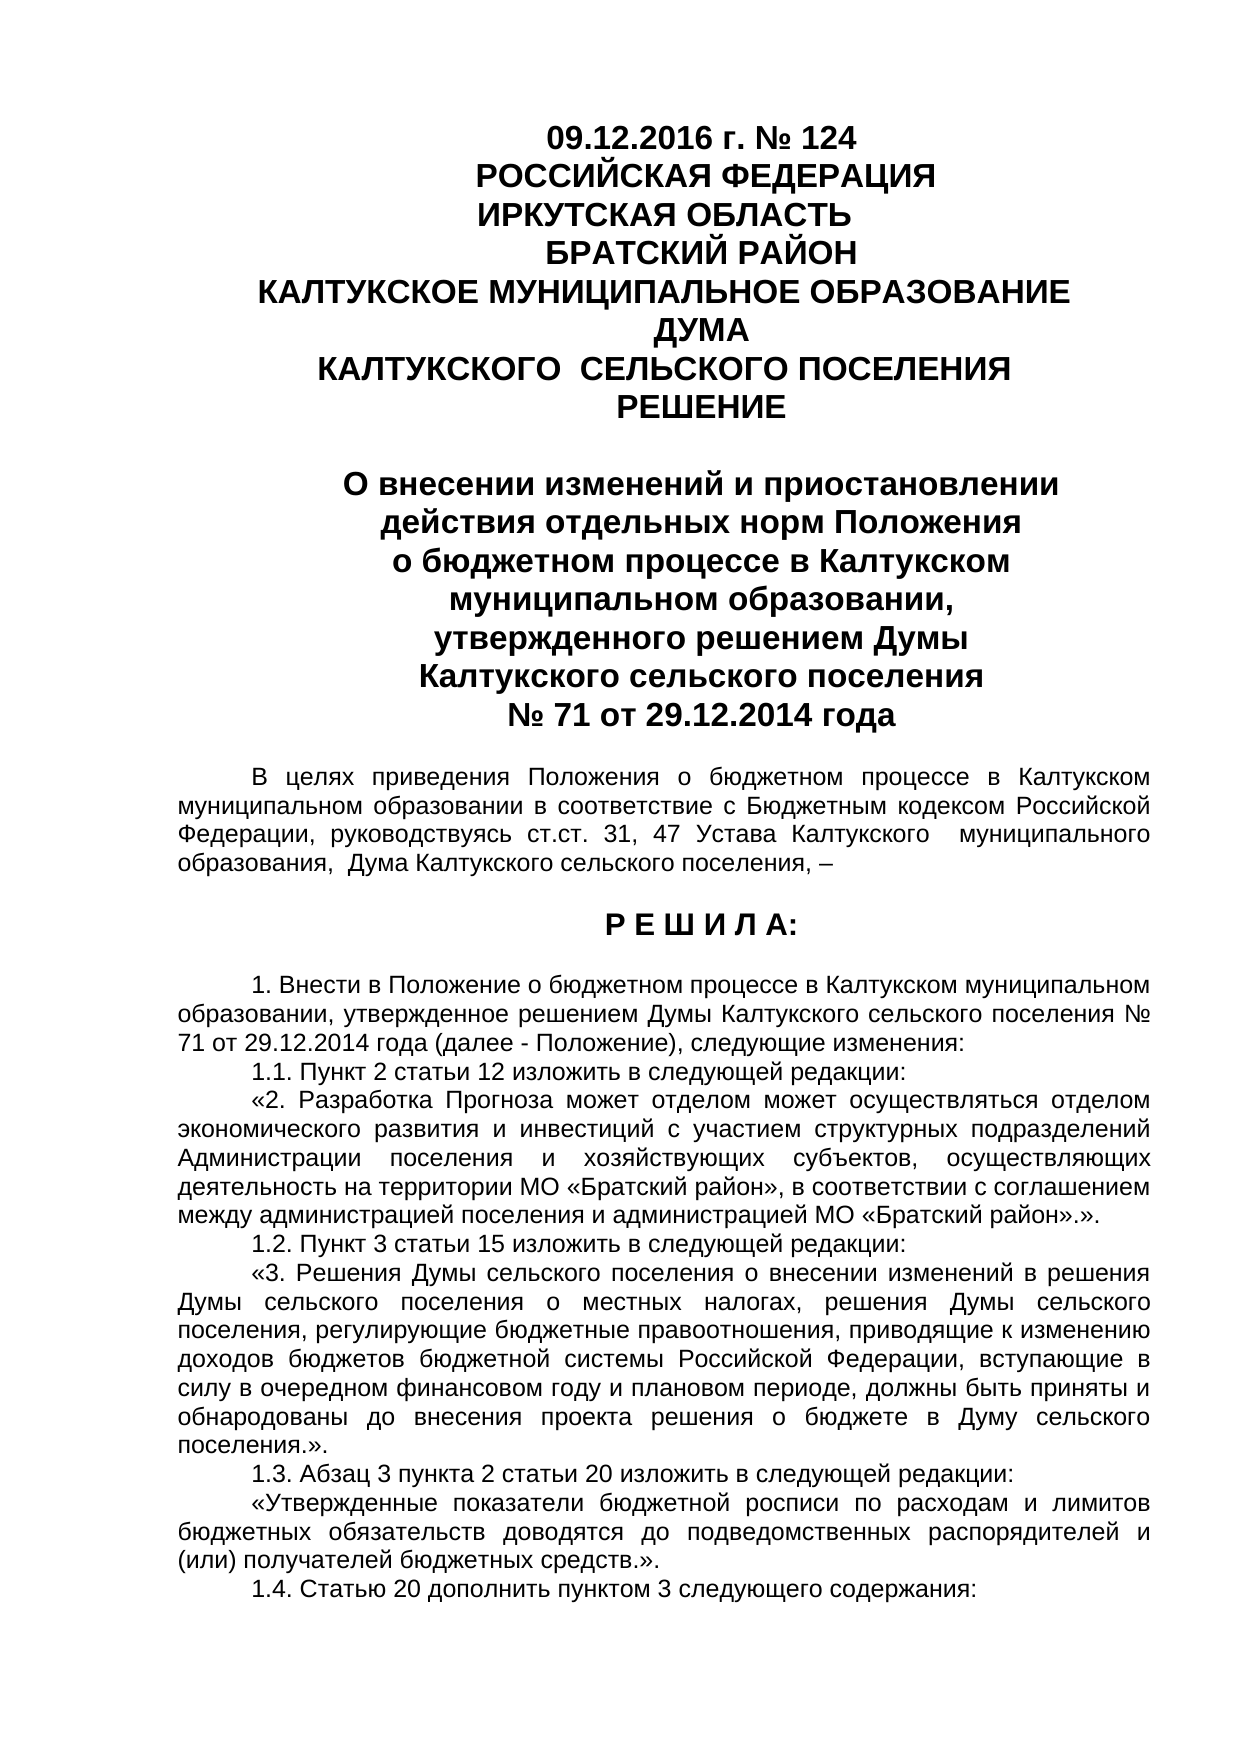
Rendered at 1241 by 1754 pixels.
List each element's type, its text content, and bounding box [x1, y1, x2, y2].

text 1.4. Статью 20 дополнить пунктом 3 следующего содержания: [177, 1574, 1152, 1603]
text Калтукского сельского поселения [177, 656, 1152, 695]
text В целях приведения Положения о бюджетном процессе в Калтукском муниципальном образовании в соответствие с Бюджетным кодексом Российской Федерации, руководствуясь ст.ст. 31, 47 Устава Калтукского муниципального образования, Дума Калтукского сельского поселения, – [177, 762, 1152, 877]
text муниципальном образовании, [177, 579, 1152, 618]
text О внесении изменений и приостановлении [177, 464, 1152, 502]
text Р Е Ш И Л А: [177, 906, 1152, 942]
text утвержденного решением Думы [177, 618, 1152, 656]
text 1.3. Абзац 3 пункта 2 статьи 20 изложить в следующей редакции: [177, 1459, 1152, 1488]
text «2. Разработка Прогноза может отделом может осуществляться отделом экономического развития и инвестиций с участием структурных подразделений Администрации поселения и хозяйствующих субъектов, осуществляющих деятельность на территории МО «Братский район», в соответствии с соглашением между администрацией поселения и администрацией МО «Братский район».». [177, 1085, 1152, 1229]
text БРАТСКИЙ РАЙОН КАЛТУКСКОЕ МУНИЦИПАЛЬНОЕ ОБРАЗОВАНИЕ [177, 233, 1152, 310]
text действия отдельных норм Положения [177, 502, 1152, 541]
text № 71 от 29.12.2014 года [177, 695, 1152, 733]
text 09.12.2016 г. № 124 [177, 118, 1152, 157]
text 1.1. Пункт 2 статьи 12 изложить в следующей редакции: [177, 1057, 1152, 1085]
text ДУМА КАЛТУКСКОГО СЕЛЬСКОГО ПОСЕЛЕНИЯ [177, 310, 1152, 387]
text «3. Решения Думы сельского поселения о внесении изменений в решения Думы сельского поселения о местных налогах, решения Думы сельского поселения, регулирующие бюджетные правоотношения, приводящие к изменению доходов бюджетов бюджетной системы Российской Федерации, вступающие в силу в очередном финансовом году и плановом периоде, должны быть приняты и обнародованы до внесения проекта решения о бюджете в Думу сельского поселения.». [177, 1258, 1152, 1459]
text 1. Внести в Положение о бюджетном процессе в Калтукском муниципальном образовании, утвержденное решением Думы Калтукского сельского поселения № 71 от 29.12.2014 года (далее - Положение), следующие изменения: [177, 970, 1152, 1057]
text «Утвержденные показатели бюджетной росписи по расходам и лимитов бюджетных обязательств доводятся до подведомственных распорядителей и (или) получателей бюджетных средств.». [177, 1488, 1152, 1574]
text РЕШЕНИЕ [177, 387, 1152, 426]
text РОССИЙСКАЯ ФЕДЕРАЦИЯ ИРКУТСКАЯ ОБЛАСТЬ [177, 157, 1152, 233]
text о бюджетном процессе в Калтукском [177, 541, 1152, 579]
text 1.2. Пункт 3 статьи 15 изложить в следующей редакции: [177, 1229, 1152, 1258]
